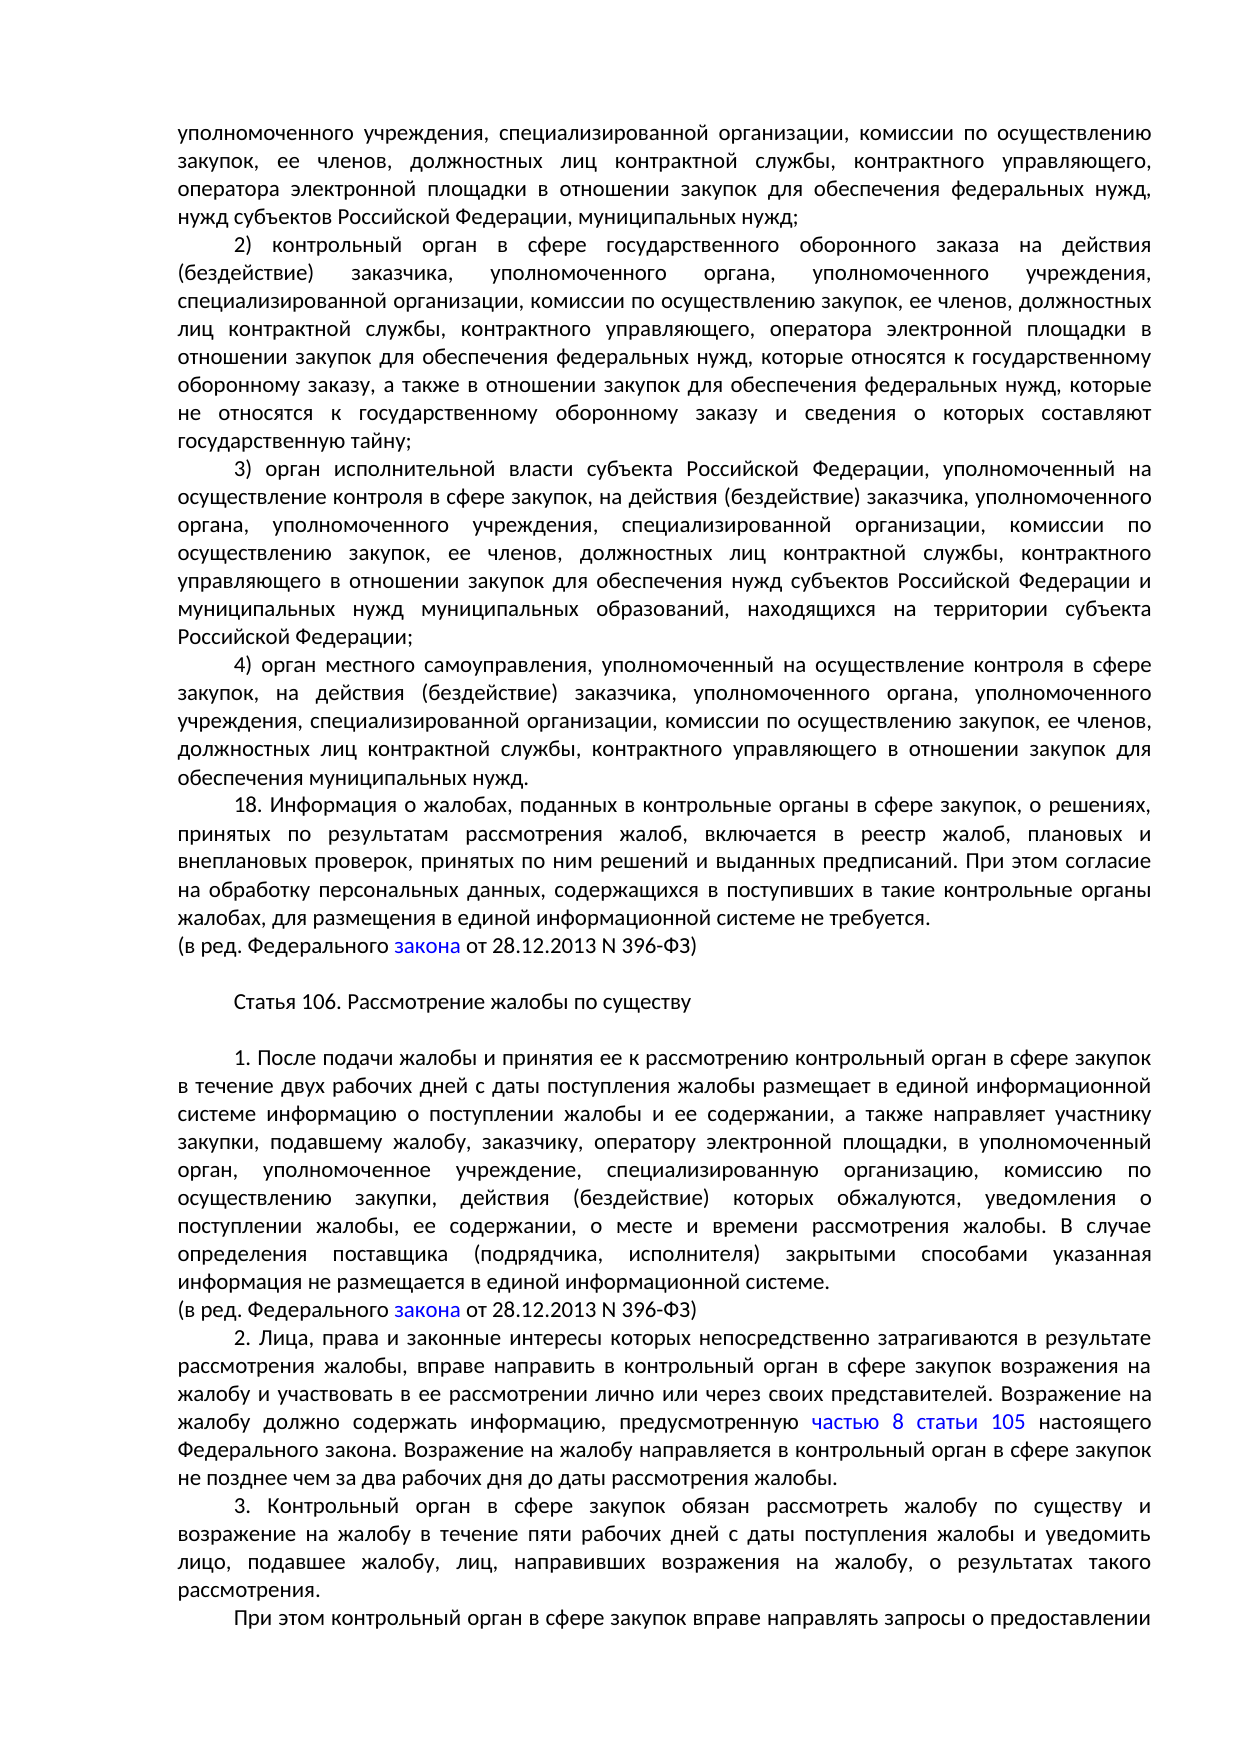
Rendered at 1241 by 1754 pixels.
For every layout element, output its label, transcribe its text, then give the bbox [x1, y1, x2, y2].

text Статья 106. Рассмотрение жалобы по существу [177, 987, 1152, 1015]
text 3. Контрольный орган в сфере закупок обязан рассмотреть жалобу по существу и возражение на жалобу в течение пяти рабочих дней с даты поступления жалобы и уведомить лицо, подавшее жалобу, лиц, направивших возражения на жалобу, о результатах такого рассмотрения. [177, 1491, 1152, 1603]
text 2) контрольный орган в сфере государственного оборонного заказа на действия (бездействие) заказчика, уполномоченного органа, уполномоченного учреждения, специализированной организации, комиссии по осуществлению закупок, ее членов, должностных лиц контрактной службы, контрактного управляющего, оператора электронной площадки в отношении закупок для обеспечения федеральных нужд, которые относятся к государственному оборонному заказу, а также в отношении закупок для обеспечения федеральных нужд, которые не относятся к государственному оборонному заказу и сведения о которых составляют государственную тайну; [177, 230, 1152, 454]
text 2. Лица, права и законные интересы которых непосредственно затрагиваются в результате рассмотрения жалобы, вправе направить в контрольный орган в сфере закупок возражения на жалобу и участвовать в ее рассмотрении лично или через своих представителей. Возражение на жалобу должно содержать информацию, предусмотренную частью 8 статьи 105 настоящего Федерального закона. Возражение на жалобу направляется в контрольный орган в сфере закупок не позднее чем за два рабочих дня до даты рассмотрения жалобы. [177, 1323, 1152, 1491]
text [177, 1603, 1152, 1631]
text 3) орган исполнительной власти субъекта Российской Федерации, уполномоченный на осуществление контроля в сфере закупок, на действия (бездействие) заказчика, уполномоченного органа, уполномоченного учреждения, специализированной организации, комиссии по осуществлению закупок, ее членов, должностных лиц контрактной службы, контрактного управляющего в отношении закупок для обеспечения нужд субъектов Российской Федерации и муниципальных нужд муниципальных образований, находящихся на территории субъекта Российской Федерации; [177, 454, 1152, 651]
text 1. После подачи жалобы и принятия ее к рассмотрению контрольный орган в сфере закупок в течение двух рабочих дней с даты поступления жалобы размещает в единой информационной системе информацию о поступлении жалобы и ее содержании, а также направляет участнику закупки, подавшему жалобу, заказчику, оператору электронной площадки, в уполномоченный орган, уполномоченное учреждение, специализированную организацию, комиссию по осуществлению закупки, действия (бездействие) которых обжалуются, уведомления о поступлении жалобы, ее содержании, о месте и времени рассмотрения жалобы. В случае определения поставщика (подрядчика, исполнителя) закрытыми способами указанная информация не размещается в единой информационной системе. [177, 1043, 1152, 1295]
text 18. Информация о жалобах, поданных в контрольные органы в сфере закупок, о решениях, принятых по результатам рассмотрения жалоб, включается в реестр жалоб, плановых и внеплановых проверок, принятых по ним решений и выданных предписаний. При этом согласие на обработку персональных данных, содержащихся в поступивших в такие контрольные органы жалобах, для размещения в единой информационной системе не требуется. [177, 791, 1152, 931]
text 4) орган местного самоуправления, уполномоченный на осуществление контроля в сфере закупок, на действия (бездействие) заказчика, уполномоченного органа, уполномоченного учреждения, специализированной организации, комиссии по осуществлению закупок, ее членов, должностных лиц контрактной службы, контрактного управляющего в отношении закупок для обеспечения муниципальных нужд. [177, 651, 1152, 791]
text (в ред. Федерального закона от 28.12.2013 N 396-ФЗ) [177, 931, 1152, 959]
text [177, 118, 1152, 230]
text (в ред. Федерального закона от 28.12.2013 N 396-ФЗ) [177, 1295, 1152, 1323]
